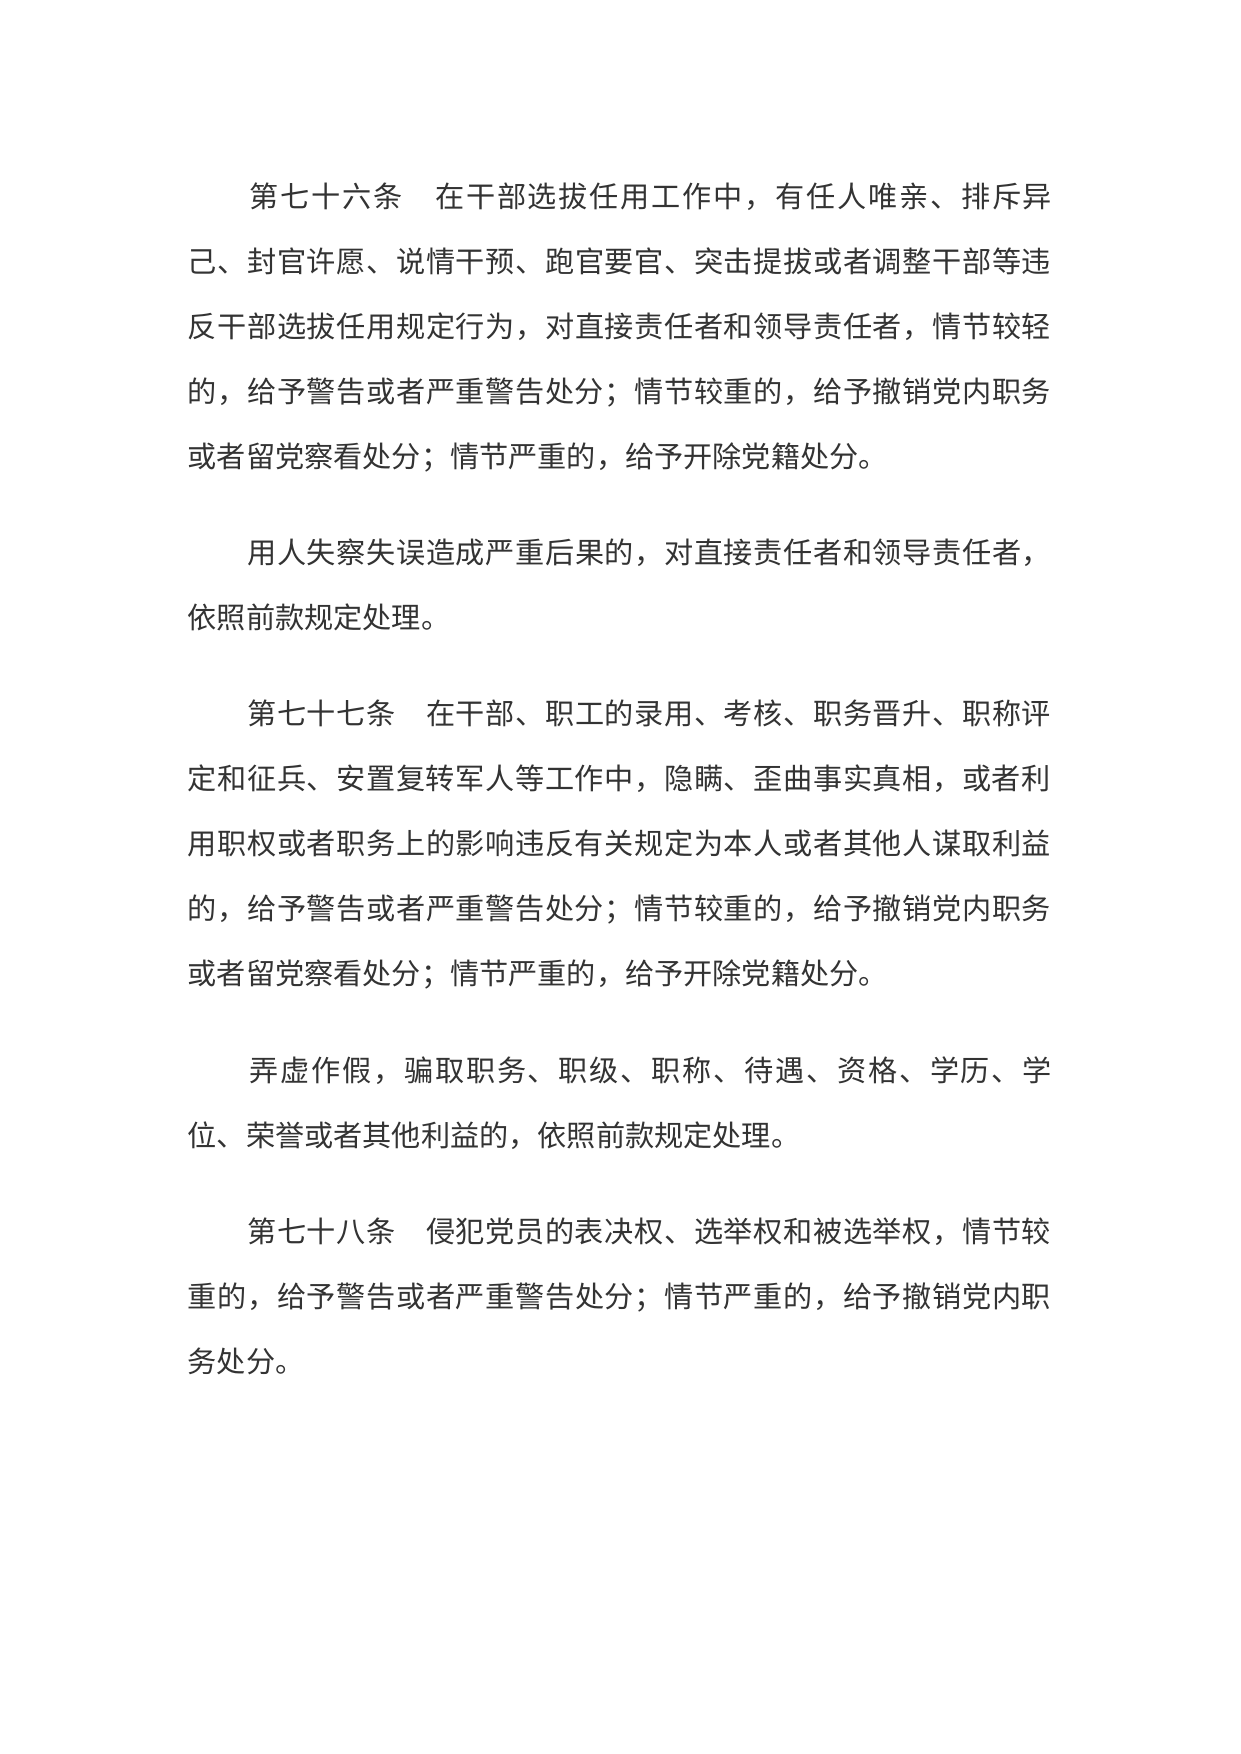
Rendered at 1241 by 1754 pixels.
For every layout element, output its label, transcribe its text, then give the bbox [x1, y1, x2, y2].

text 第七十八条 侵犯党员的表决权、选举权和被选举权，情节较重的，给予警告或者严重警告处分；情节严重的，给予撤销党内职务处分。 [187, 1197, 1053, 1392]
text 第七十七条 在干部、职工的录用、考核、职务晋升、职称评定和征兵、安置复转军人等工作中，隐瞒、歪曲事实真相，或者利用职权或者职务上的影响违反有关规定为本人或者其他人谋取利益的，给予警告或者严重警告处分；情节较重的，给予撤销党内职务或者留党察看处分；情节严重的，给予开除党籍处分。 [187, 679, 1053, 1004]
text 用人失察失误造成严重后果的，对直接责任者和领导责任者，依照前款规定处理。 [187, 518, 1053, 648]
text 弄虚作假，骗取职务、职级、职称、待遇、资格、学历、学位、荣誉或者其他利益的，依照前款规定处理。 [187, 1036, 1053, 1166]
text 第七十六条 在干部选拔任用工作中，有任人唯亲、排斥异己、封官许愿、说情干预、跑官要官、突击提拔或者调整干部等违反干部选拔任用规定行为，对直接责任者和领导责任者，情节较轻的，给予警告或者严重警告处分；情节较重的，给予撤销党内职务或者留党察看处分；情节严重的，给予开除党籍处分。 [187, 162, 1053, 487]
